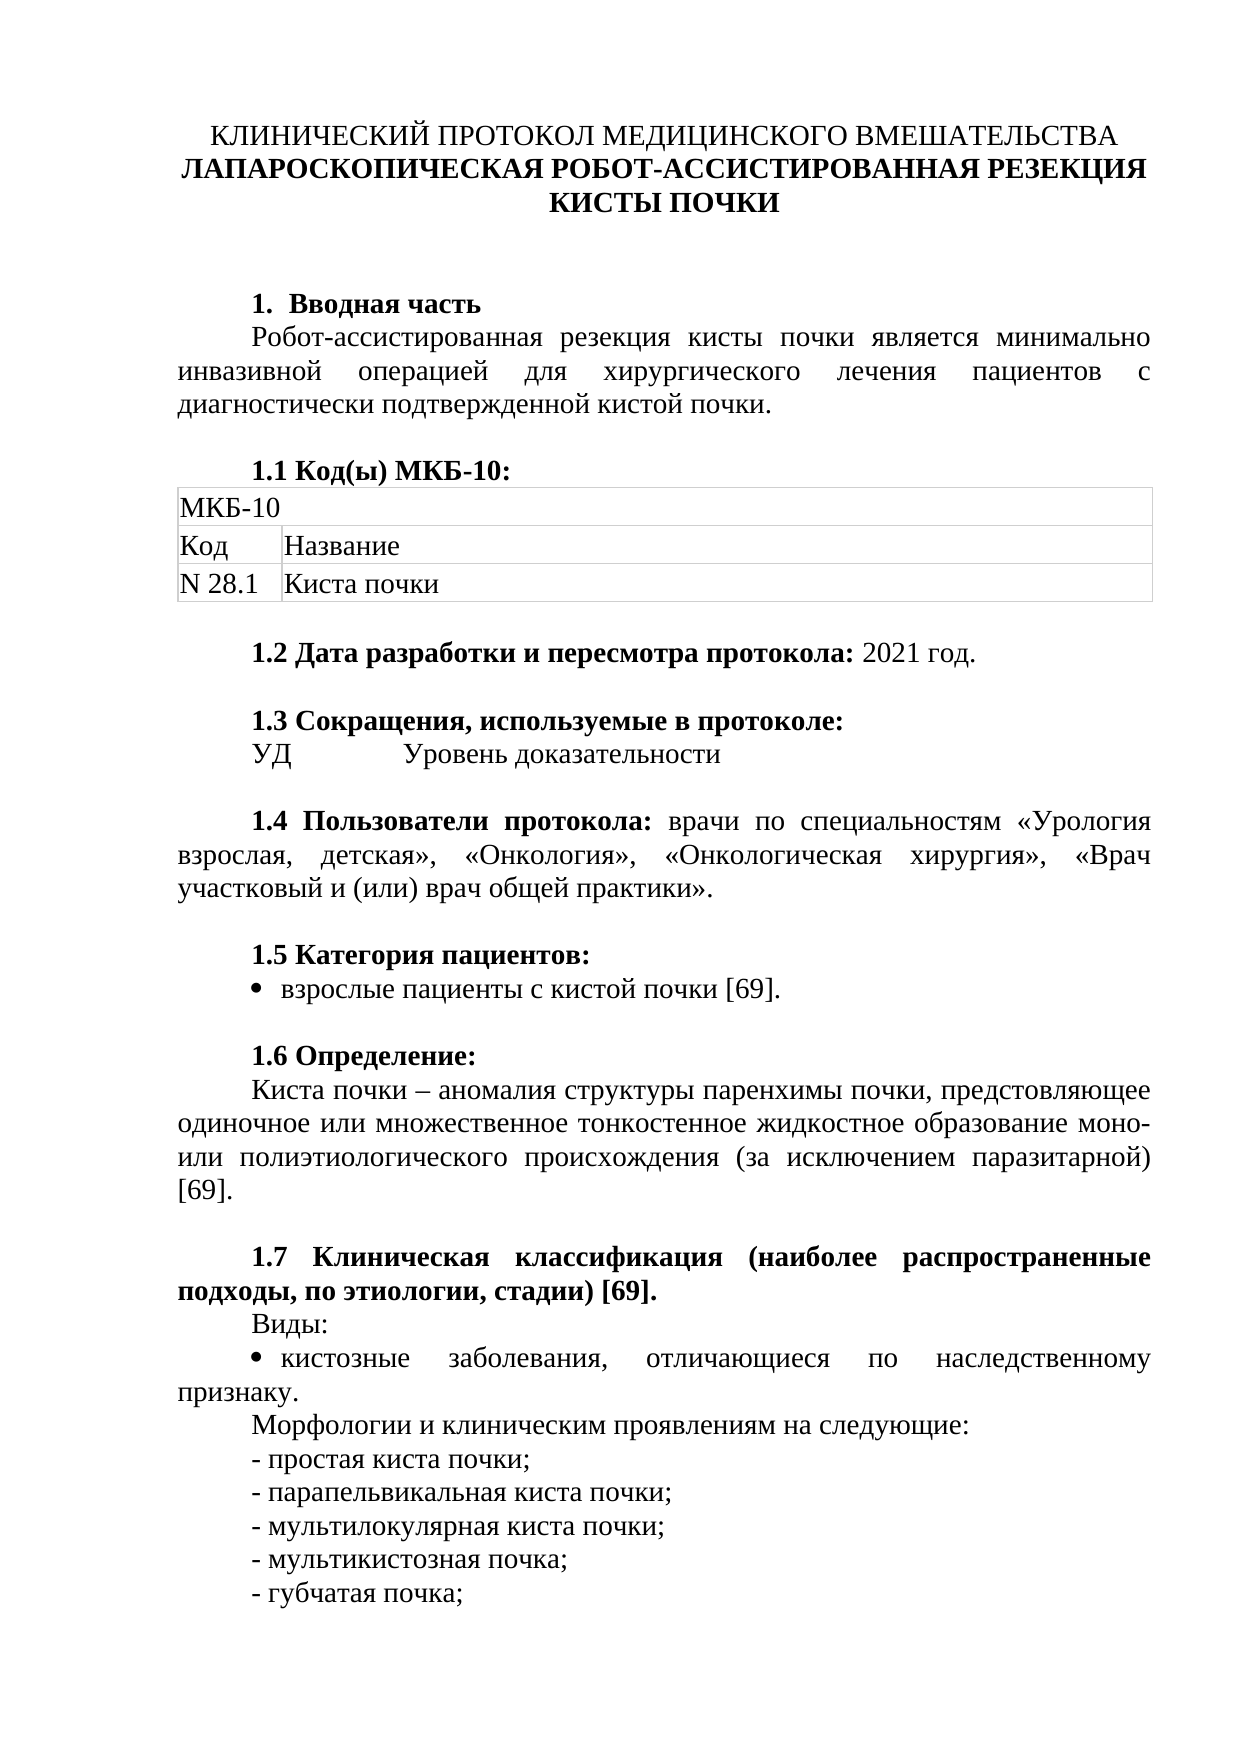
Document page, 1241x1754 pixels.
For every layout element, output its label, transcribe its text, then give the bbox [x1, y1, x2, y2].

list - простая киста почки; [251, 1441, 1152, 1474]
list Виды: [251, 1307, 1152, 1340]
text УД Уровень доказательности [177, 736, 1152, 770]
table_cell Код [179, 526, 281, 563]
list - мультилокулярная киста почки; [251, 1508, 1152, 1541]
table_header МКБ-10 [179, 488, 1152, 525]
table_cell Киста почки [283, 564, 1152, 601]
subtitle ЛАПАРОСКОПИЧЕСКАЯ РОБОТ-АССИСТИРОВАННАЯ РЕЗЕКЦИЯ КИСТЫ ПОЧКИ [177, 152, 1152, 219]
text Робот-ассистированная резекция кисты почки является минимально инвазивной операцией для хирургического лечения пациентов с диагностически подтвержденной кистой почки. [177, 319, 1152, 420]
list Вводная часть [251, 286, 1152, 319]
table_cell N 28.1 [179, 564, 281, 601]
list взрослые пациенты с кистой почки [69]. [177, 971, 1152, 1005]
text 1.6 Определение: [177, 1038, 1152, 1072]
text 1.2 Дата разработки и пересмотра протокола: 2021 год. [177, 636, 1152, 669]
table_cell Название [283, 526, 1152, 563]
text 1.7 Клиническая классификация (наиболее распространенные подходы, по этиологии, стадии) [69]. [177, 1239, 1152, 1307]
text КЛИНИЧЕСКИЙ ПРОТОКОЛ МЕДИЦИНСКОГО ВМЕШАТЕЛЬСТВА [177, 118, 1152, 152]
text 1.5 Категория пациентов: [177, 937, 1152, 971]
list кистозные заболевания, отличающиеся по наследственному признаку. [177, 1340, 1152, 1407]
list Морфологии и клиническим проявлениям на следующие: [251, 1407, 1152, 1441]
text Киста почки – аномалия структуры паренхимы почки, предстовляющее одиночное или множественное тонкостенное жидкостное образование моно- или полиэтиологического происхождения (за исключением паразитарной) [69]. [177, 1072, 1152, 1206]
text 1.4 Пользователи протокола: врачи по специальностям «Урология взрослая, детская», «Онкология», «Онкологическая хирургия», «Врач участковый и (или) врач общей практики». [177, 803, 1152, 904]
list - губчатая почка; [251, 1575, 1152, 1608]
text 1.1 Код(ы) МКБ-10: [177, 453, 1152, 487]
list - мультикистозная почка; [251, 1541, 1152, 1575]
text 1.3 Сокращения, используемые в протоколе: [177, 703, 1152, 736]
list - парапельвикальная киста почки; [251, 1474, 1152, 1508]
